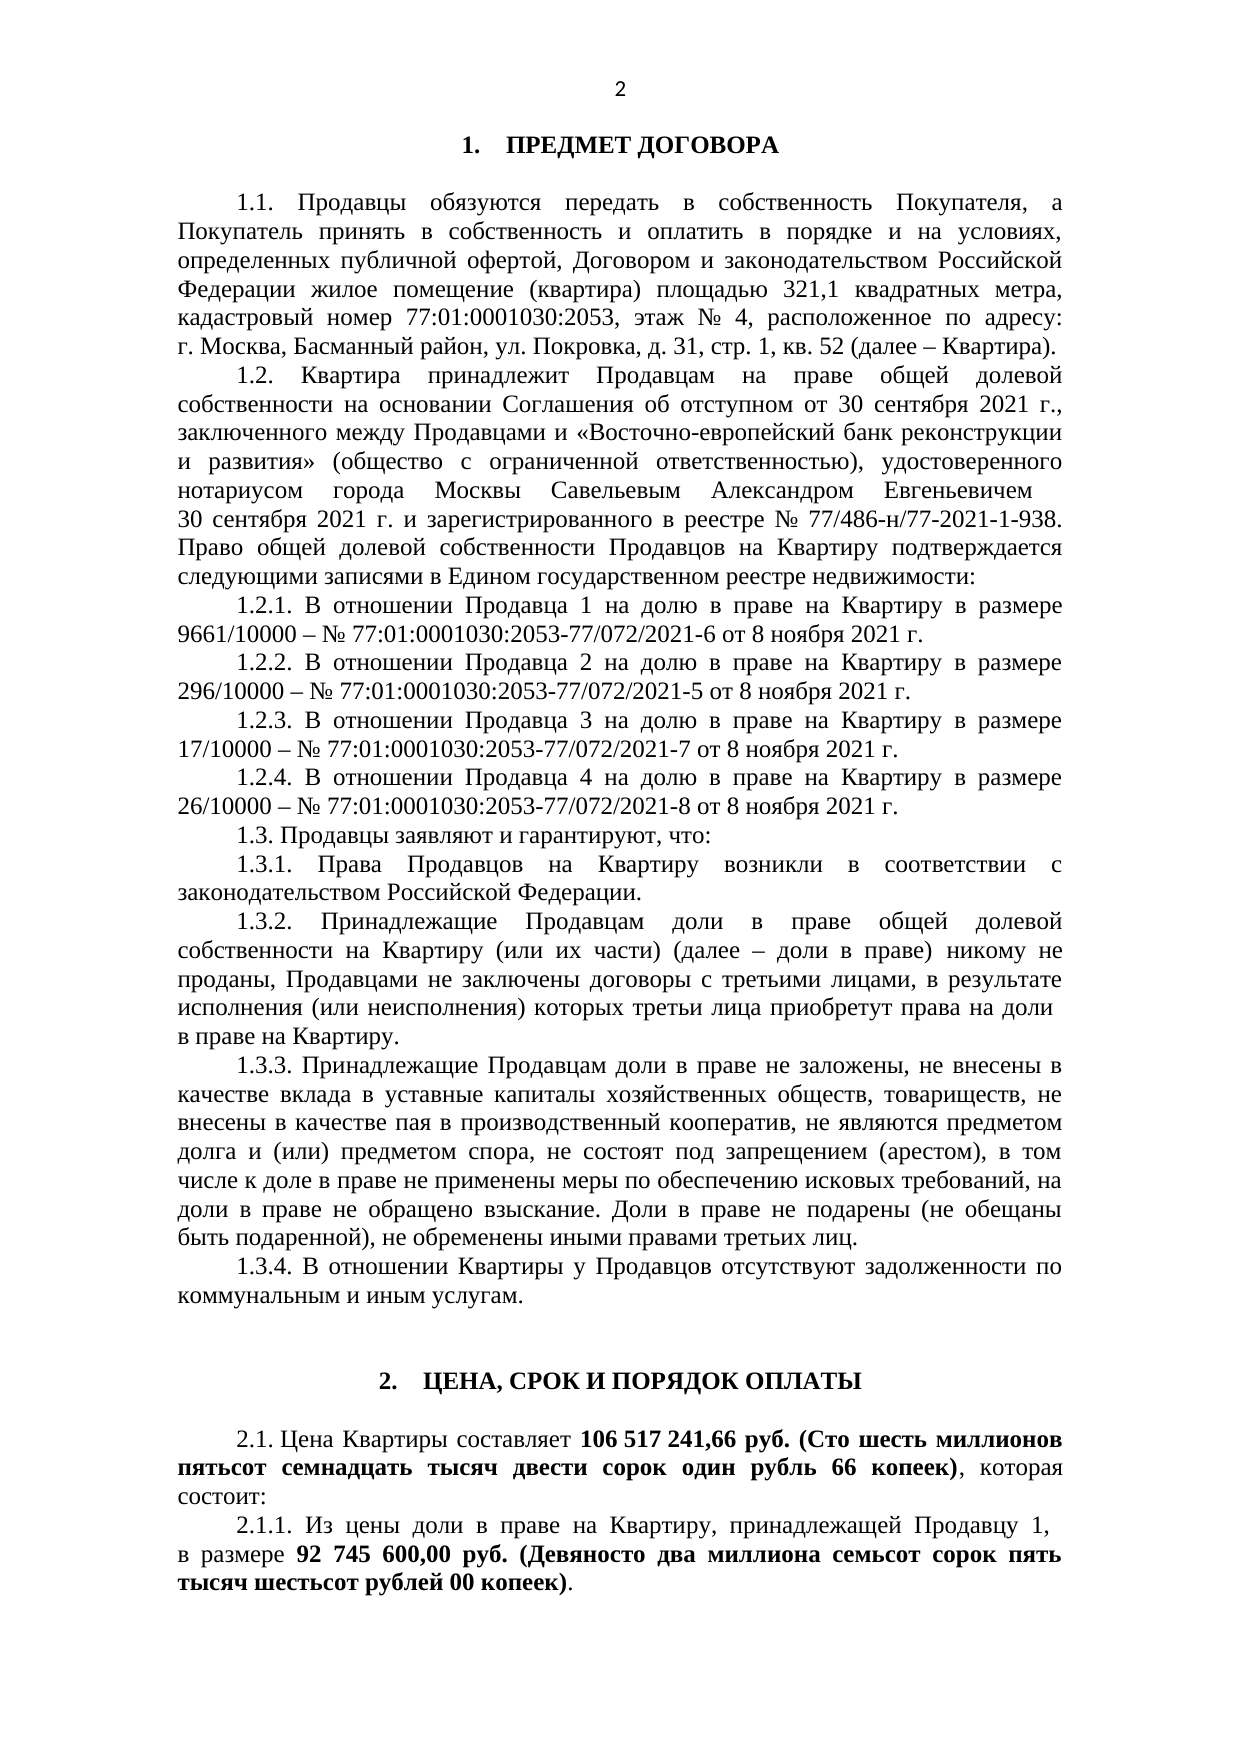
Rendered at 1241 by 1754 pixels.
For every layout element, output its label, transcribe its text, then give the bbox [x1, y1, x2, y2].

text 1.1. Продавцы обязуются передать в собственность Покупателя, а Покупатель принять в собственность и оплатить в порядке и на условиях, определенных публичной офертой, Договором и законодательством Российской Федерации жилое помещение (квартира) площадью 321,1 квадратных метра, кадастровый номер 77:01:0001030:2053, этаж № 4, расположенное по адресу: г. Москва, Басманный район, ул. Покровка, д. 31, стр. 1, кв. 52 (далее – Квартира). [177, 187, 1063, 360]
text 1.3.3. Принадлежащие Продавцам доли в праве не заложены, не внесены в качестве вклада в уставные капиталы хозяйственных обществ, товариществ, не внесены в качестве пая в производственный кооператив, не являются предметом долга и (или) предметом спора, не состоят под запрещением (арестом), в том числе к доле в праве не применены меры по обеспечению исковых требований, на доли в праве не обращено взыскание. Доли в праве не подарены (не обещаны быть подаренной), не обременены иными правами третьих лиц. [177, 1050, 1063, 1251]
text 1.2.4. В отношении Продавца 4 на долю в праве на Квартиру в размере 26/10000 – № 77:01:0001030:2053-77/072/2021-8 от 8 ноября 2021 г. [177, 762, 1063, 820]
list Цена Квартиры составляет 106 517 241,66 руб. (Сто шесть миллионов пятьсот семнадцать тысяч двести сорок один рубль 66 копеек), которая состоит: [177, 1424, 1063, 1510]
text 1.3.4. В отношении Квартиры у Продавцов отсутствуют задолженности по коммунальным и иным услугам. [177, 1251, 1063, 1309]
text 1.3. Продавцы заявляют и гарантируют, что: [177, 820, 1063, 849]
text 2.1.1. Из цены доли в праве на Квартиру, принадлежащей Продавцу 1, в размере 92 745 600,00 руб. (Девяносто два миллиона семьсот сорок пять тысяч шестьсот рублей 00 копеек). [177, 1510, 1063, 1596]
text 1.2.2. В отношении Продавца 2 на долю в праве на Квартиру в размере 296/10000 – № 77:01:0001030:2053-77/072/2021-5 от 8 ноября 2021 г. [177, 647, 1063, 705]
text 1.2.1. В отношении Продавца 1 на долю в праве на Квартиру в размере 9661/10000 – № 77:01:0001030:2053-77/072/2021-6 от 8 ноября 2021 г. [177, 590, 1063, 647]
text 1.2. Квартира принадлежит Продавцам на праве общей долевой собственности на основании Соглашения об отступном от 30 сентября 2021 г., заключенного между Продавцами и «Восточно-европейский банк реконструкции и развития» (общество с ограниченной ответственностью), удостоверенного нотариусом города Москвы Савельевым Александром Евгеньевичем 30 сентября 2021 г. и зарегистрированного в реестре № 77/486-н/77-2021-1-938. Право общей долевой собственности Продавцов на Квартиру подтверждается следующими записями в Едином государственном реестре недвижимости: [177, 360, 1063, 590]
list ПРЕДМЕТ ДОГОВОРА [177, 130, 1063, 159]
list ЦЕНА, СРОК И ПОРЯДОК ОПЛАТЫ [177, 1366, 1063, 1395]
text 1.2.3. В отношении Продавца 3 на долю в праве на Квартиру в размере 17/10000 – № 77:01:0001030:2053-77/072/2021-7 от 8 ноября 2021 г. [177, 705, 1063, 762]
text 1.3.1. Права Продавцов на Квартиру возникли в соответствии с законодательством Российской Федерации. [177, 849, 1063, 906]
text 1.3.2. Принадлежащие Продавцам доли в праве общей долевой собственности на Квартиру (или их части) (далее – доли в праве) никому не проданы, Продавцами не заключены договоры с третьими лицами, в результате исполнения (или неисполнения) которых третьи лица приобретут права на доли в праве на Квартиру. [177, 906, 1063, 1050]
